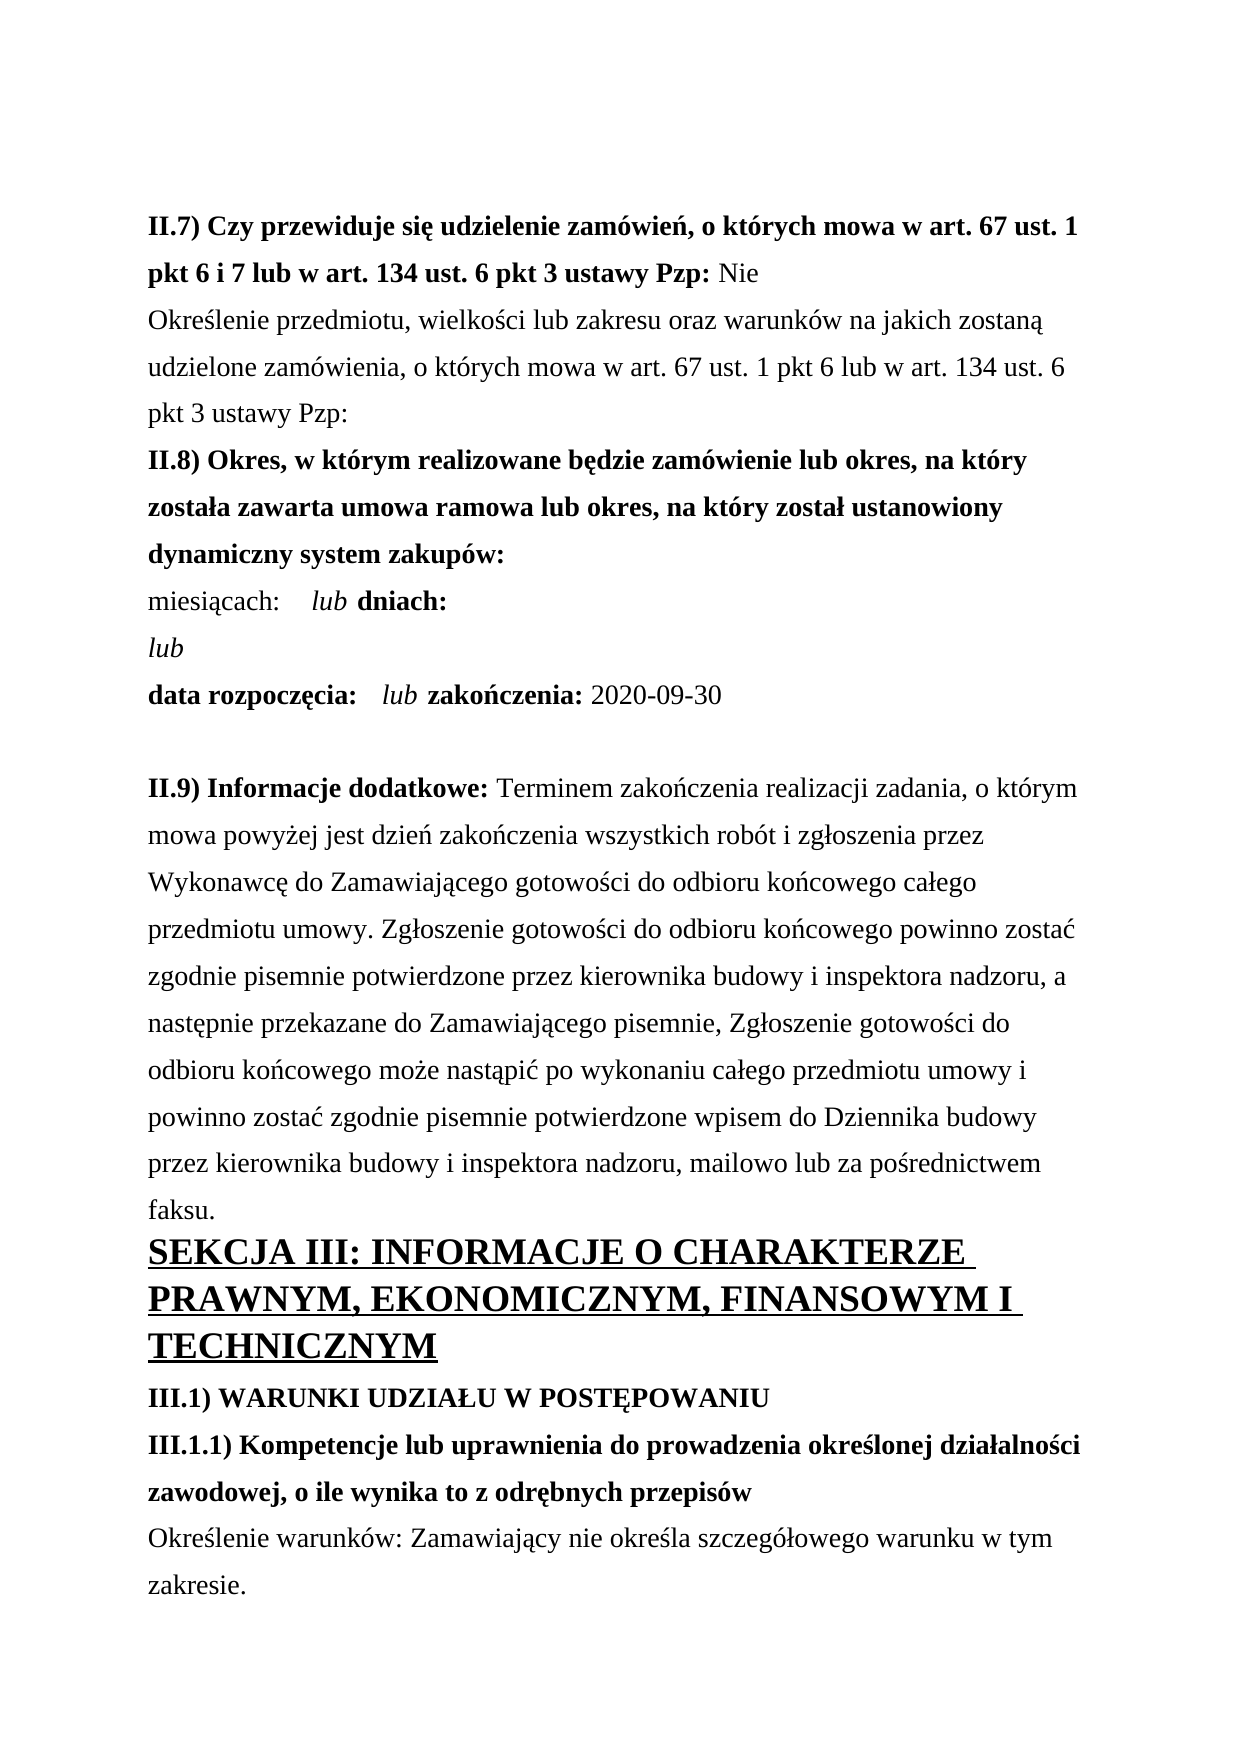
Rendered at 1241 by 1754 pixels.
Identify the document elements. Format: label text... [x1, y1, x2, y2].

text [148, 1413, 1093, 1601]
text SEKCJA III: INFORMACJE O CHARAKTERZE PRAWNYM, EKONOMICZNYM, FINANSOWYM I TECHNICZNYM [148, 1226, 1093, 1366]
text II.7) Czy przewiduje się udzielenie zamówień, o których mowa w art. 67 ust. 1 pkt 6 i 7 lub w art. 134 ust. 6 pkt 3 ustawy Pzp: Nie Określenie przedmiotu, wielkości lub zakresu oraz warunków na jakich zostaną udzielone zamówienia, o których mowa w art. 67 ust. 1 pkt 6 lub w art. 134 ust. 6 pkt 3 ustawy Pzp: II.8) Okres, w którym realizowane będzie zamówienie lub okres, na który została zawarta umowa ramowa lub okres, na który został ustanowiony dynamiczny system zakupów: miesiącach: lub dniach: lub data rozpoczęcia: lub zakończenia: 2020-09-30 II.9) Informacje dodatkowe: Terminem zakończenia realizacji zadania, o którym mowa powyżej jest dzień zakończenia wszystkich robót i zgłoszenia przez Wykonawcę do Zamawiającego gotowości do odbioru końcowego całego przedmiotu umowy. Zgłoszenie gotowości do odbioru końcowego powinno zostać zgodnie pisemnie potwierdzone przez kierownika budowy i inspektora nadzoru, a następnie przekazane do Zamawiającego pisemnie, Zgłoszenie gotowości do odbioru końcowego może nastąpić po wykonaniu całego przedmiotu umowy i powinno zostać zgodnie pisemnie potwierdzone wpisem do Dziennika budowy przez kierownika budowy i inspektora nadzoru, mailowo lub za pośrednictwem faksu. [148, 148, 1093, 1226]
text III.1) WARUNKI UDZIAŁU W POSTĘPOWANIU [148, 1366, 1093, 1413]
